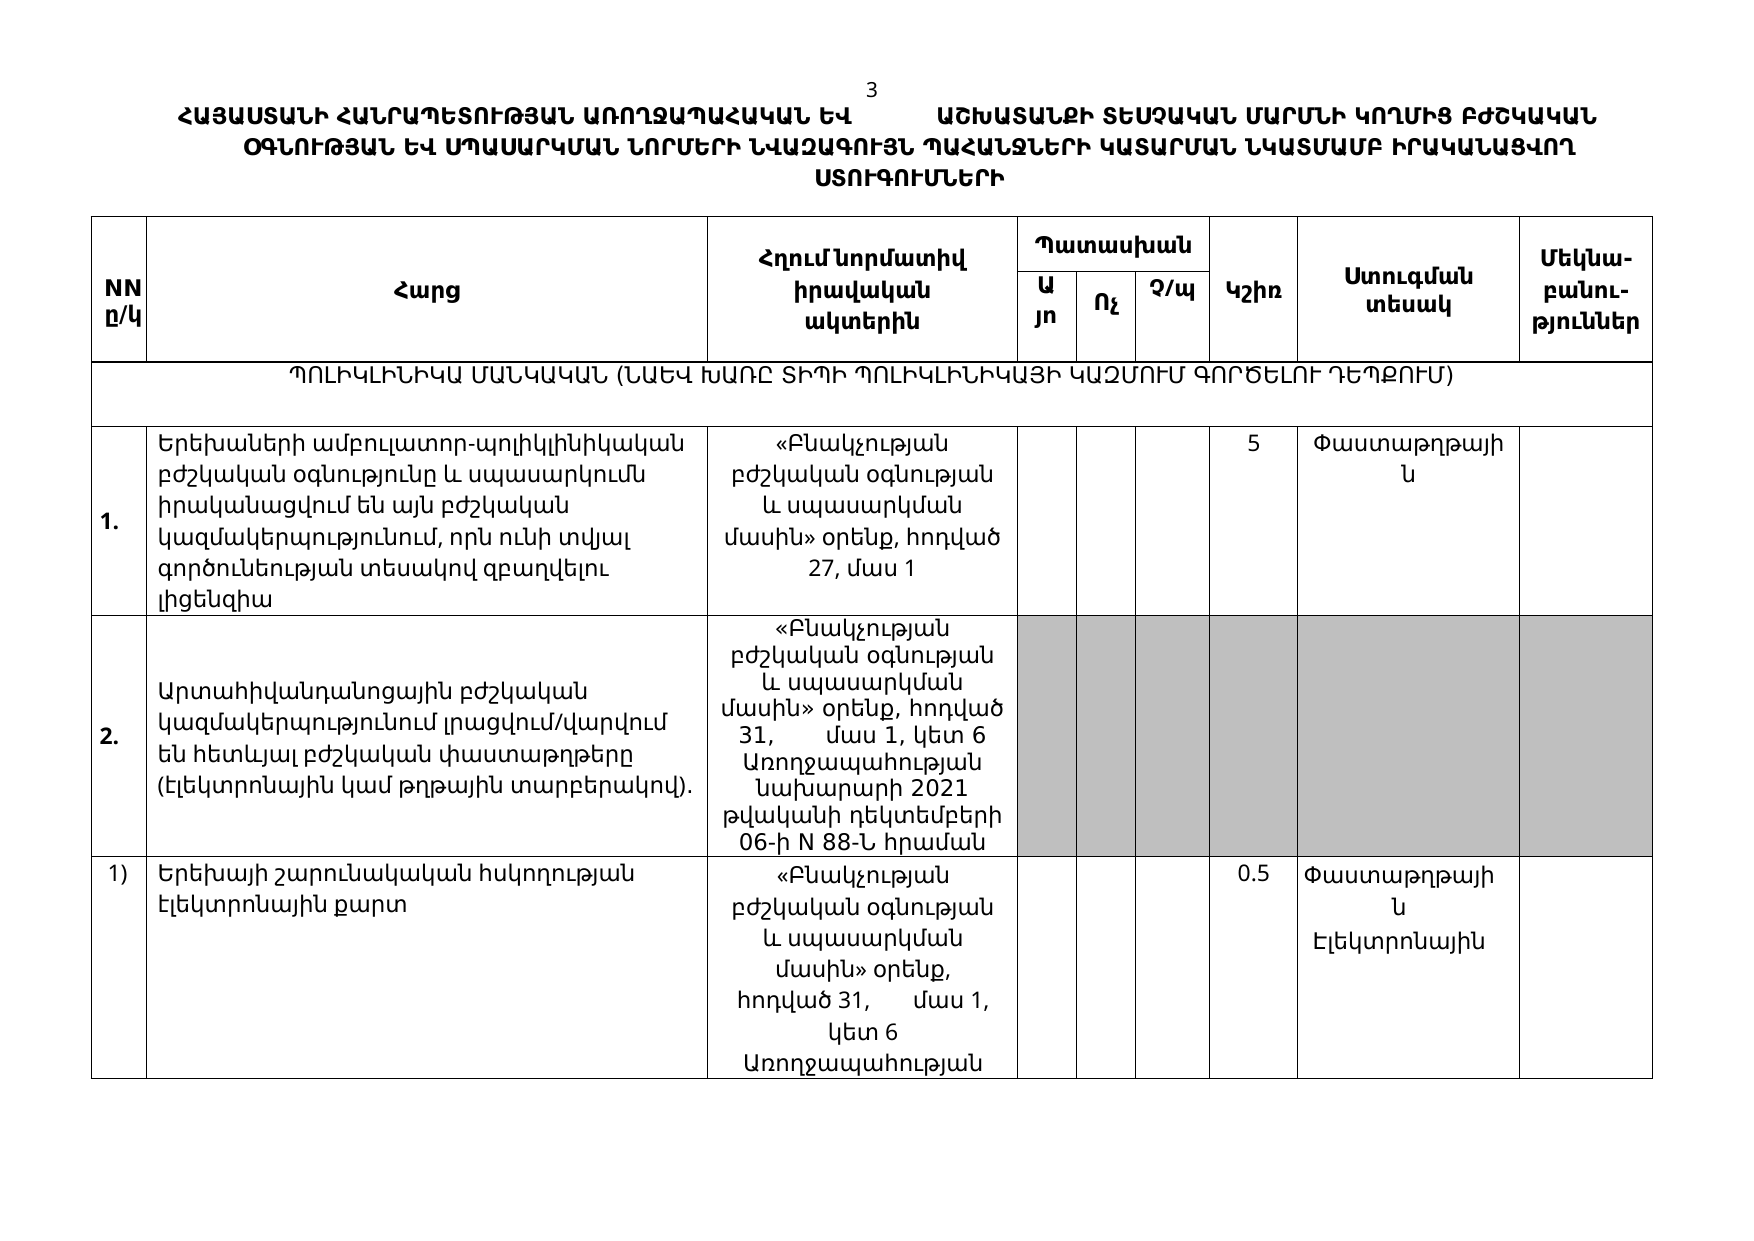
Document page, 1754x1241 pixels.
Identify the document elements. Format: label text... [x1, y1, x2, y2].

table_cell [1018, 427, 1076, 614]
table_cell «Բնակչության բժշկական օգնության և սպասարկման մասին» օրենք, հոդված 27, մաս 1 [708, 427, 1017, 614]
table_cell [1136, 616, 1209, 856]
table_cell [1520, 427, 1652, 614]
table_cell [1136, 857, 1209, 1078]
table_cell [1077, 616, 1135, 856]
table_cell [1018, 857, 1076, 1078]
list ՀԱՅԱՍՏԱՆԻ ՀԱՆՐԱՊԵՏՈՒԹՅԱՆ ԱՌՈՂՋԱՊԱՀԱԿԱՆ ԵՎ ԱՇԽԱՏԱՆՔԻ ՏԵՍՉԱԿԱՆ ՄԱՐՄՆԻ ԿՈՂՄԻՑ ԲԺՇԿԱԿԱՆ ՕԳՆՈՒԹՅԱՆ ԵՎ ՍՊԱՍԱՐԿՄԱՆ ՆՈՐՄԵՐԻ ՆՎԱԶԱԳՈՒՅՆ ՊԱՀԱՆՋՆԵՐԻ ԿԱՏԱՐՄԱՆ ՆԿԱՏՄԱՄԲ ԻՐԱԿԱՆԱՑՎՈՂ ՍՏՈՒԳՈՒՄՆԵՐԻ [163, 103, 1655, 191]
table_cell 1. [92, 427, 146, 614]
table_cell 0.5 [1210, 857, 1297, 1078]
table_cell 5 [1210, 427, 1297, 614]
table_cell «Բնակչության բժշկական օգնության և սպասարկման մասին» օրենք, հոդված 31, մաս 1, կետ 6 Առողջապահության նախարարի 2021 թվականի դեկտեմբերի 06-ի N 88-Ն հրաման [708, 616, 1017, 856]
table_header Պատասխան [1018, 217, 1209, 271]
table_cell [1520, 616, 1652, 856]
table_cell 1) [92, 857, 146, 1078]
table_cell ՊՈԼԻԿԼԻՆԻԿԱ ՄԱՆԿԱԿԱՆ (ՆԱԵՎ ԽԱՌԸ ՏԻՊԻ ՊՈԼԻԿԼԻՆԻԿԱՅԻ ԿԱԶՄՈՒՄ ԳՈՐԾԵԼՈՒ ԴԵՊՔՈՒՄ) [92, 363, 1652, 426]
table_cell [1298, 616, 1519, 856]
table_cell Ոչ [1077, 272, 1135, 361]
table_cell [1077, 427, 1135, 614]
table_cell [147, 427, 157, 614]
table_header NN ը/կ [92, 217, 146, 361]
table_cell Փաստաթղթային [1298, 427, 1519, 614]
table_header Հղում նորմատիվ իրավական ակտերին [708, 217, 1017, 361]
table_cell Արտահիվանդանոցային բժշկական կազմակերպությունում լրացվում/վարվում են հետևյալ բժշկական փաստաթղթերը (էլեկտրոնային կամ թղթային տարբերակով)․ [147, 616, 707, 856]
table_cell [1520, 857, 1652, 1078]
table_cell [1298, 857, 1519, 1078]
table_header Ստուգման տեսակ [1298, 217, 1519, 361]
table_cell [147, 857, 707, 1078]
table_cell [1210, 616, 1297, 856]
table_cell [1077, 857, 1135, 1078]
table_cell [1136, 427, 1209, 614]
table_cell Այո [1018, 272, 1076, 361]
table_cell Չ/պ [1136, 272, 1209, 361]
table_header Հարց [147, 217, 707, 361]
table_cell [708, 857, 1017, 1078]
table_cell 2. [92, 616, 146, 856]
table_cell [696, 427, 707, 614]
table_header Մեկնա-բանու-թյուններ [1520, 217, 1652, 361]
table_cell [1018, 616, 1076, 856]
table_header Կշիռ [1210, 217, 1297, 361]
